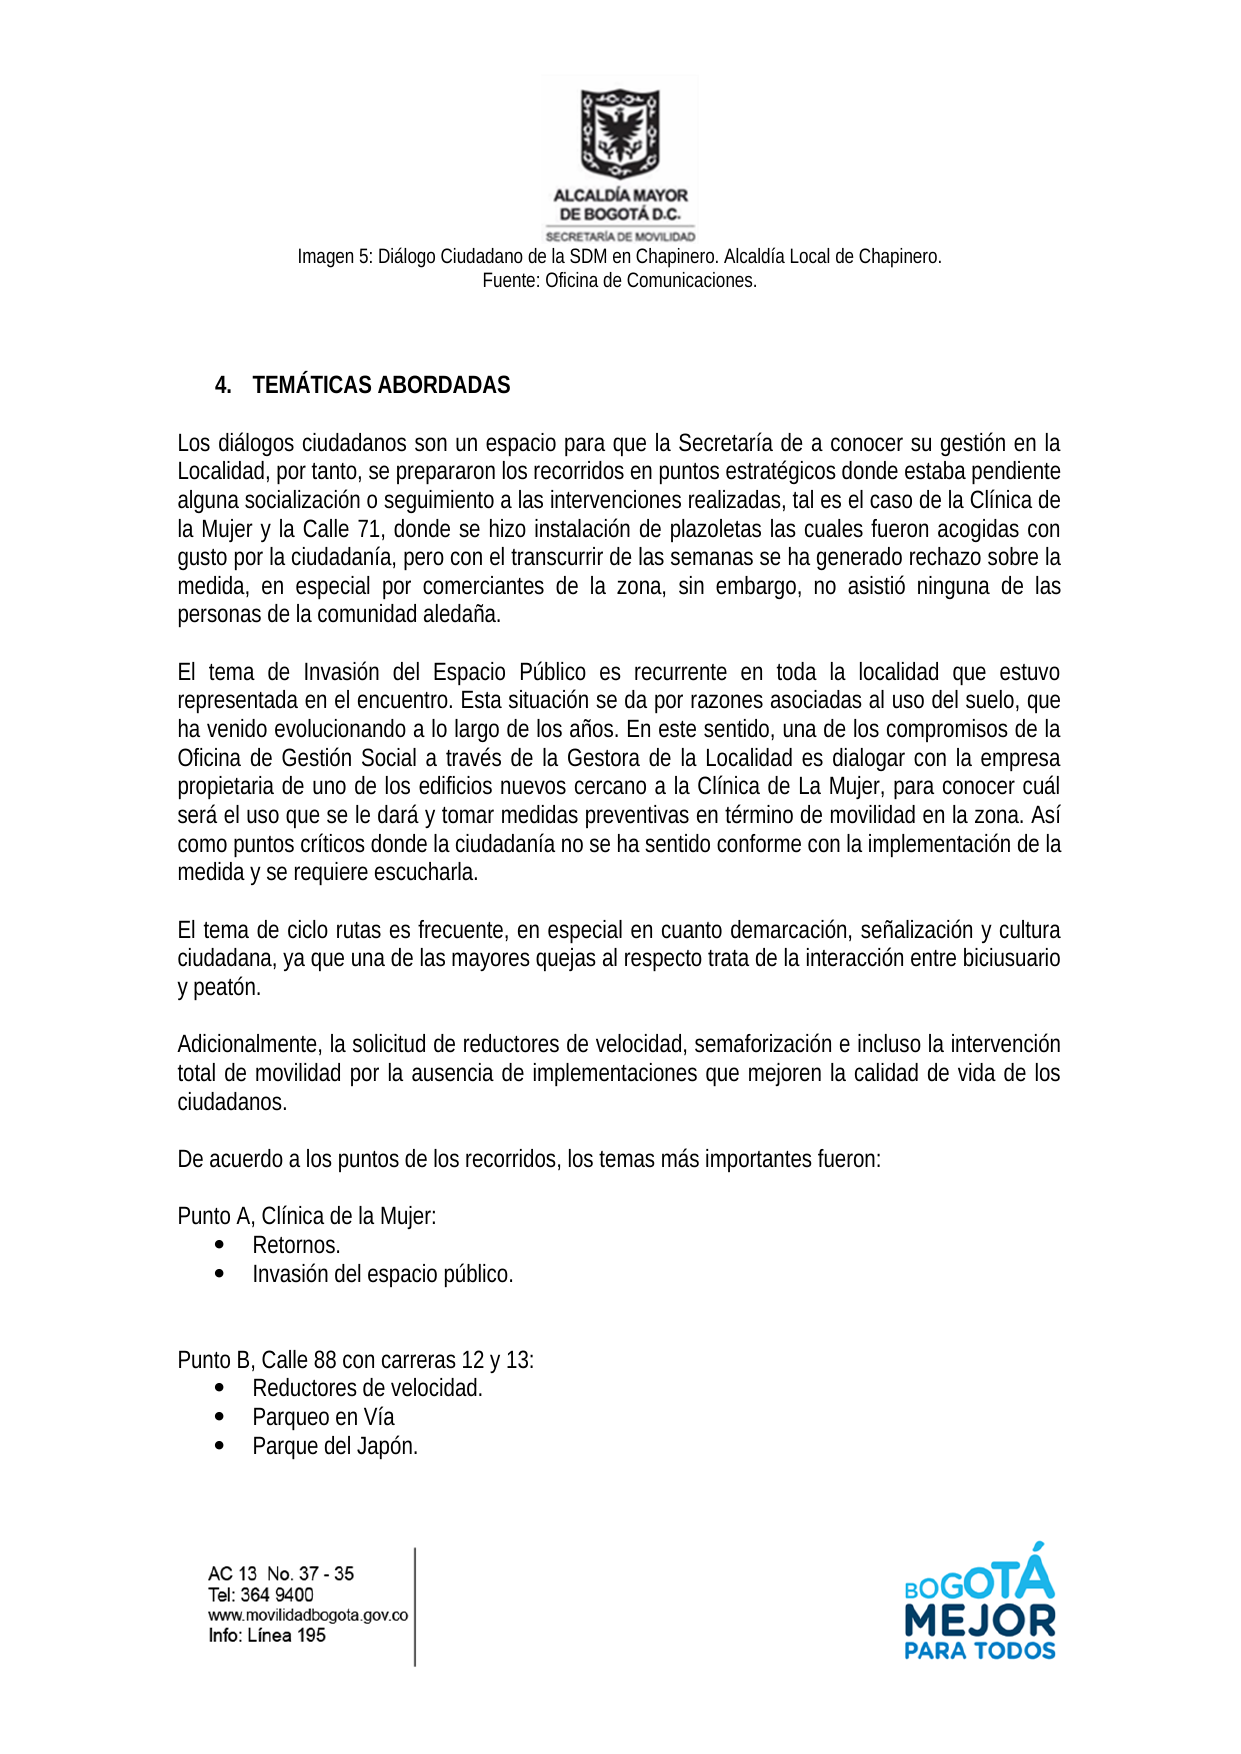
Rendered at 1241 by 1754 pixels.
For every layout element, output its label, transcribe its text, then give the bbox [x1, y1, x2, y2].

text De acuerdo a los puntos de los recorridos, los temas más importantes fueron: [177, 1144, 1063, 1172]
picture [541, 73, 700, 244]
text Punto B, Calle 88 con carreras 12 y 13: [177, 1345, 1063, 1373]
text Los diálogos ciudadanos son un espacio para que la Secretaría de a conocer su gestión en la Localidad, por tanto, se prepararon los recorridos en puntos estratégicos donde estaba pendiente alguna socialización o seguimiento a las intervenciones realizadas, tal es el caso de la Clínica de la Mujer y la Calle 71, donde se hizo instalación de plazoletas las cuales fueron acogidas con gusto por la ciudadanía, pero con el transcurrir de las semanas se ha generado rechazo sobre la medida, en especial por comerciantes de la zona, sin embargo, no asistió ninguna de las personas de la comunidad aledaña. [177, 428, 1063, 628]
text Imagen 5: Diálogo Ciudadano de la SDM en Chapinero. Alcaldía Local de Chapinero. [177, 244, 1063, 268]
text Adicionalmente, la solicitud de reductores de velocidad, semaforización e incluso la intervención total de movilidad por la ausencia de implementaciones que mejoren la calidad de vida de los ciudadanos. [177, 1029, 1063, 1115]
list Retornos. [215, 1230, 1063, 1258]
text El tema de Invasión del Espacio Público es recurrente en toda la localidad que estuvo representada en el encuentro. Esta situación se da por razones asociadas al uso del suelo, que ha venido evolucionando a lo largo de los años. En este sentido, una de los compromisos de la Oficina de Gestión Social a través de la Gestora de la Localidad es dialogar con la empresa propietaria de uno de los edificios nuevos cercano a la Clínica de La Mujer, para conocer cuál será el uso que se le dará y tomar medidas preventivas en término de movilidad en la zona. Así como puntos críticos donde la ciudadanía no se ha sentido conforme con la implementación de la medida y se requiere escucharla. [177, 657, 1063, 886]
text El tema de ciclo rutas es frecuente, en especial en cuanto demarcación, señalización y cultura ciudadana, ya que una de las mayores quejas al respecto trata de la interacción entre biciusuario y peatón. [177, 914, 1063, 1001]
list Parque del Japón. [215, 1431, 1063, 1460]
picture [177, 1517, 1106, 1681]
list Reductores de velocidad. [215, 1373, 1063, 1402]
text Fuente: Oficina de Comunicaciones. [177, 268, 1063, 292]
list Invasión del espacio público. [215, 1258, 1063, 1287]
list Parqueo en Vía [215, 1402, 1063, 1431]
text Punto A, Clínica de la Mujer: [177, 1201, 1063, 1230]
subtitle TEMÁTICAS ABORDADAS [215, 370, 1063, 399]
